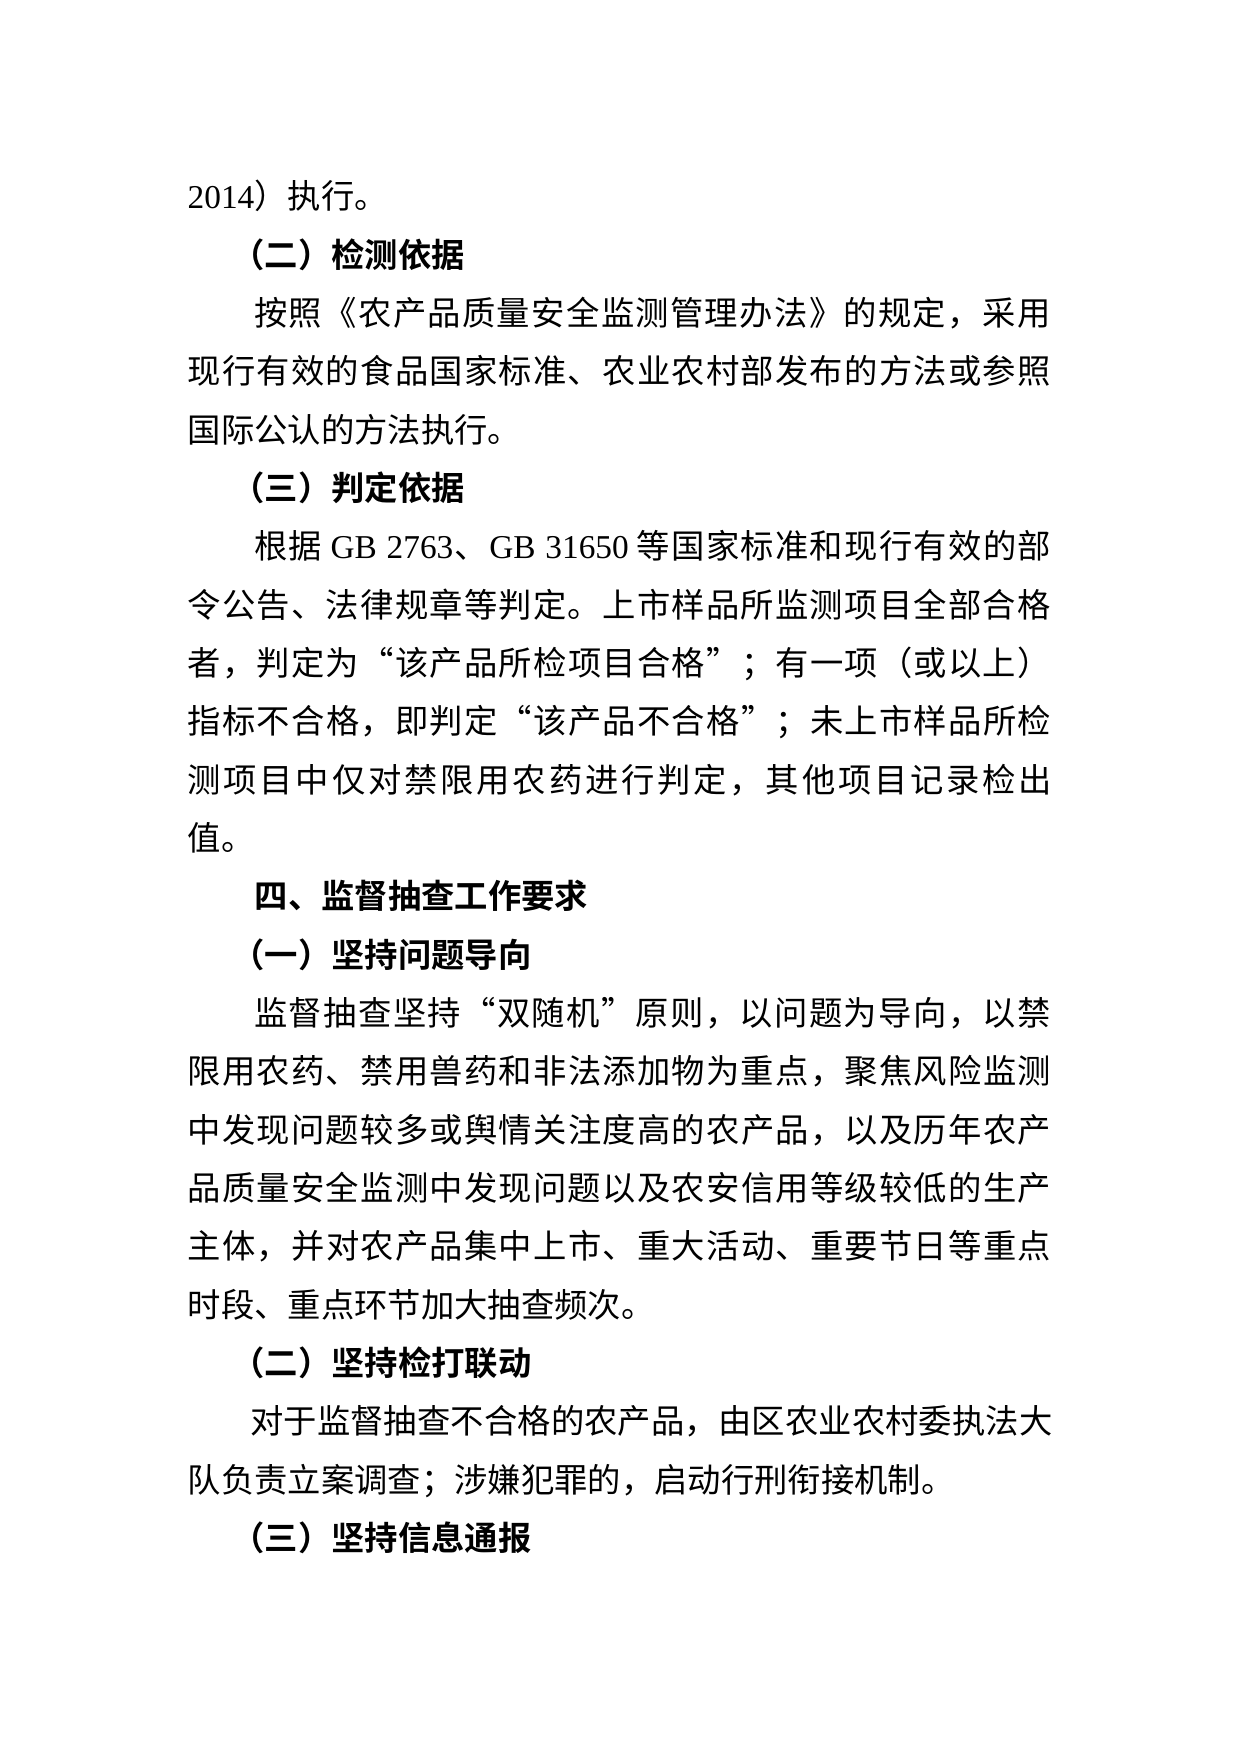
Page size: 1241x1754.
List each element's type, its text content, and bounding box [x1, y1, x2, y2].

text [187, 162, 1053, 220]
list 检测依据 [187, 220, 1053, 279]
text 监督抽查坚持“双随机”原则，以问题为导向，以禁限用农药、禁用兽药和非法添加物为重点，聚焦风险监测中发现问题较多或舆情关注度高的农产品，以及历年农产品质量安全监测中发现问题以及农安信用等级较低的生产主体，并对农产品集中上市、重大活动、重要节日等重点时段、重点环节加大抽查频次。 [187, 979, 1053, 1329]
text 四、监督抽查工作要求 [187, 862, 1053, 920]
text 按照《农产品质量安全监测管理办法》的规定，采用现行有效的食品国家标准、农业农村部发布的方法或参照国际公认的方法执行。 [187, 279, 1053, 454]
list 坚持问题导向 [187, 920, 1053, 979]
list 判定依据 [187, 454, 1053, 512]
list 对于监督抽查不合格的农产品，由区农业农村委执法大队负责立案调查；涉嫌犯罪的，启动行刑衔接机制。 [187, 1387, 1053, 1504]
list 坚持信息通报 [187, 1504, 1053, 1562]
text 根据GB 2763、GB 31650等国家标准和现行有效的部令公告、法律规章等判定。上市样品所监测项目全部合格者，判定为“该产品所检项目合格”；有一项（或以上）指标不合格，即判定“该产品不合格”；未上市样品所检测项目中仅对禁限用农药进行判定，其他项目记录检出值。 [187, 512, 1053, 862]
list 坚持检打联动 [187, 1329, 1053, 1387]
